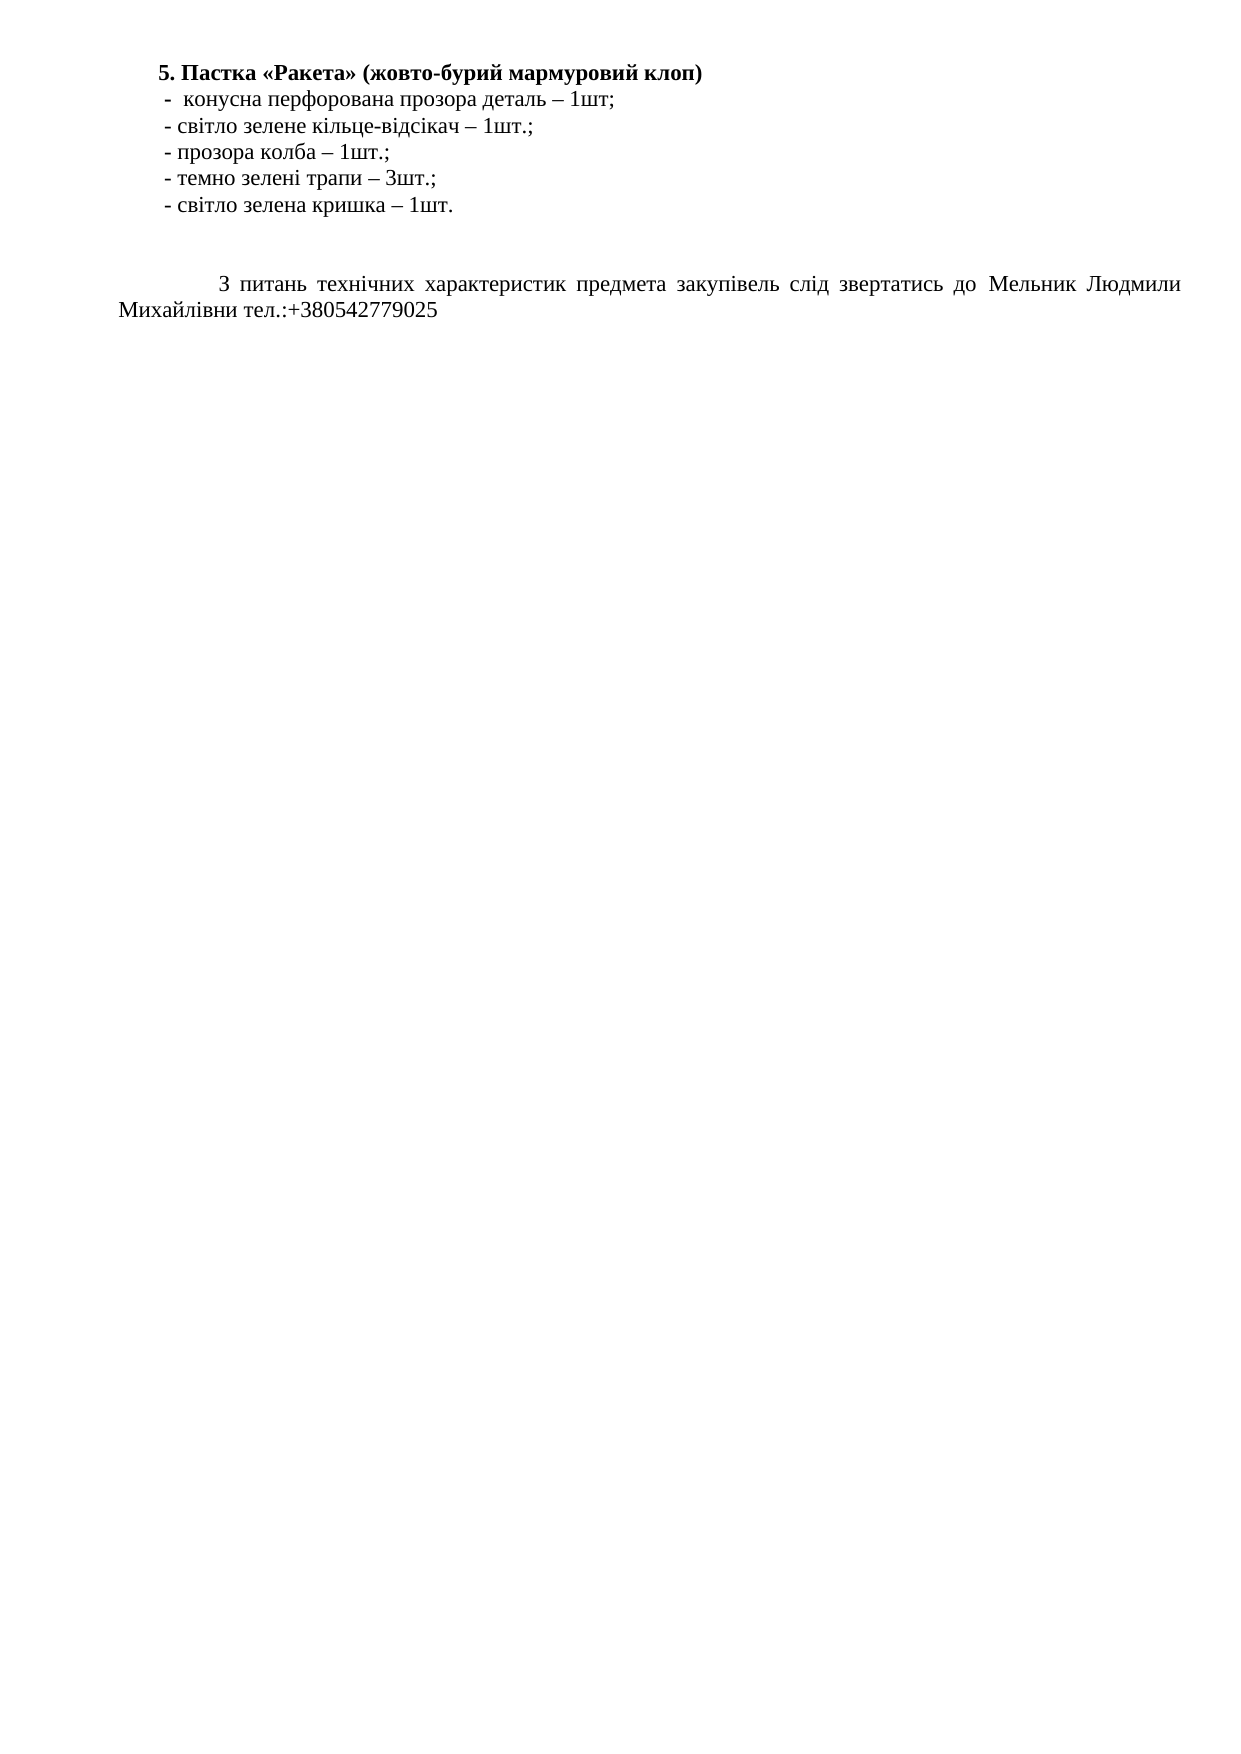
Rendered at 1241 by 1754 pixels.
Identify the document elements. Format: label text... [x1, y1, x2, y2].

text - темно зелені трапи – 3шт.; [118, 164, 1181, 191]
text - конусна перфорована прозора деталь – 1шт; [118, 85, 1181, 112]
text З питань технічних характеристик предмета закупівель слід звертатись до Мельник Людмили Михайлівни тел.:+380542779025 [118, 270, 1181, 323]
text - світло зелене кільце-відсікач – 1шт.; [118, 112, 1181, 138]
text 5. Пастка «Ракета» (жовто-бурий мармуровий клоп) [118, 59, 1181, 85]
text - світло зелена кришка – 1шт. [118, 191, 1181, 217]
text - прозора колба – 1шт.; [118, 138, 1181, 164]
